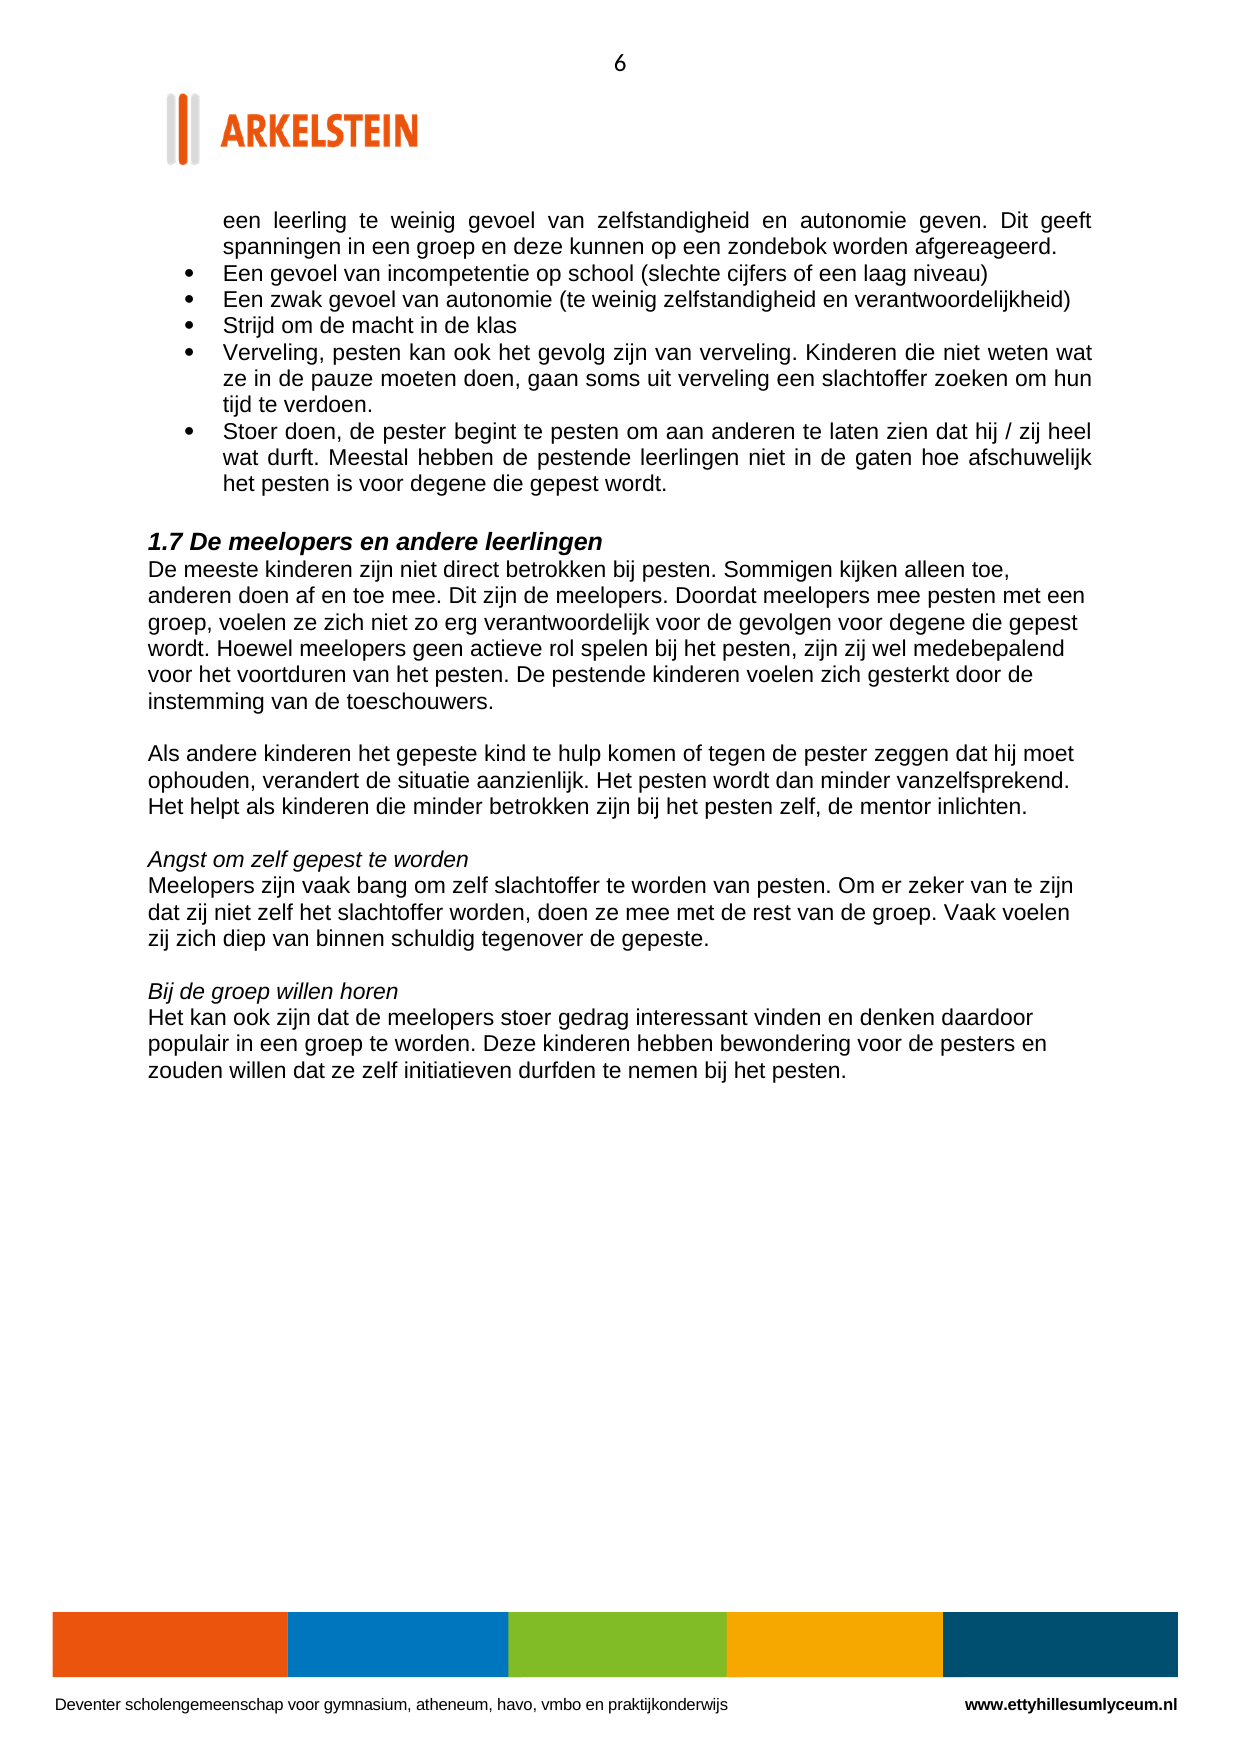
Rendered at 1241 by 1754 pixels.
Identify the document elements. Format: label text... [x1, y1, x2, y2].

picture [147, 77, 657, 191]
list Een gevoel van incompetentie op school (slechte cijfers of een laag niveau) [185, 259, 1092, 286]
text Het kan ook zijn dat de meelopers stoer gedrag interessant vinden en denken daardoor populair in een groep te worden. Deze kinderen hebben bewondering voor de pesters en zouden willen dat ze zelf initiatieven durfden te nemen bij het pesten. [148, 1004, 1092, 1083]
list Een zwak gevoel van autonomie (te weinig zelfstandigheid en verantwoordelijkheid) [185, 286, 1092, 312]
text Meelopers zijn vaak bang om zelf slachtoffer te worden van pesten. Om er zeker van te zijn dat zij niet zelf het slachtoffer worden, doen ze mee met de rest van de groep. Vaak voelen zij zich diep van binnen schuldig tegenover de gepeste. [148, 872, 1092, 951]
text Als andere kinderen het gepeste kind te hulp komen of tegen de pester zeggen dat hij moet ophouden, verandert de situatie aanzienlijk. Het pesten wordt dan minder vanzelfsprekend. Het helpt als kinderen die minder betrokken zijn bij het pesten zelf, de mentor inlichten. [148, 740, 1092, 819]
list Stoer doen, de pester begint te pesten om aan anderen te laten zien dat hij / zij heel wat durft. Meestal hebben de pestende leerlingen niet in de gaten hoe afschuwelijk het pesten is voor degene die gepest wordt. [185, 418, 1092, 497]
subtitle 1.7 De meelopers en andere leerlingen [148, 527, 1092, 556]
text Bij de groep willen horen [148, 978, 1092, 1004]
text Angst om zelf gepest te worden [148, 846, 1092, 872]
list Verveling, pesten kan ook het gevolg zijn van verveling. Kinderen die niet weten wat ze in de pauze moeten doen, gaan soms uit verveling een slachtoffer zoeken om hun tijd te verdoen. [185, 338, 1092, 418]
list Strijd om de macht in de klas [185, 312, 1092, 338]
text De meeste kinderen zijn niet direct betrokken bij pesten. Sommigen kijken alleen toe, anderen doen af en toe mee. Dit zijn de meelopers. Doordat meelopers mee pesten met een groep, voelen ze zich niet zo erg verantwoordelijk voor de gevolgen voor degene die gepest wordt. Hoewel meelopers geen actieve rol spelen bij het pesten, zijn zij wel medebepalend voor het voortduren van het pesten. De pestende kinderen voelen zich gesterkt door de instemming van de toeschouwers. [148, 556, 1092, 714]
